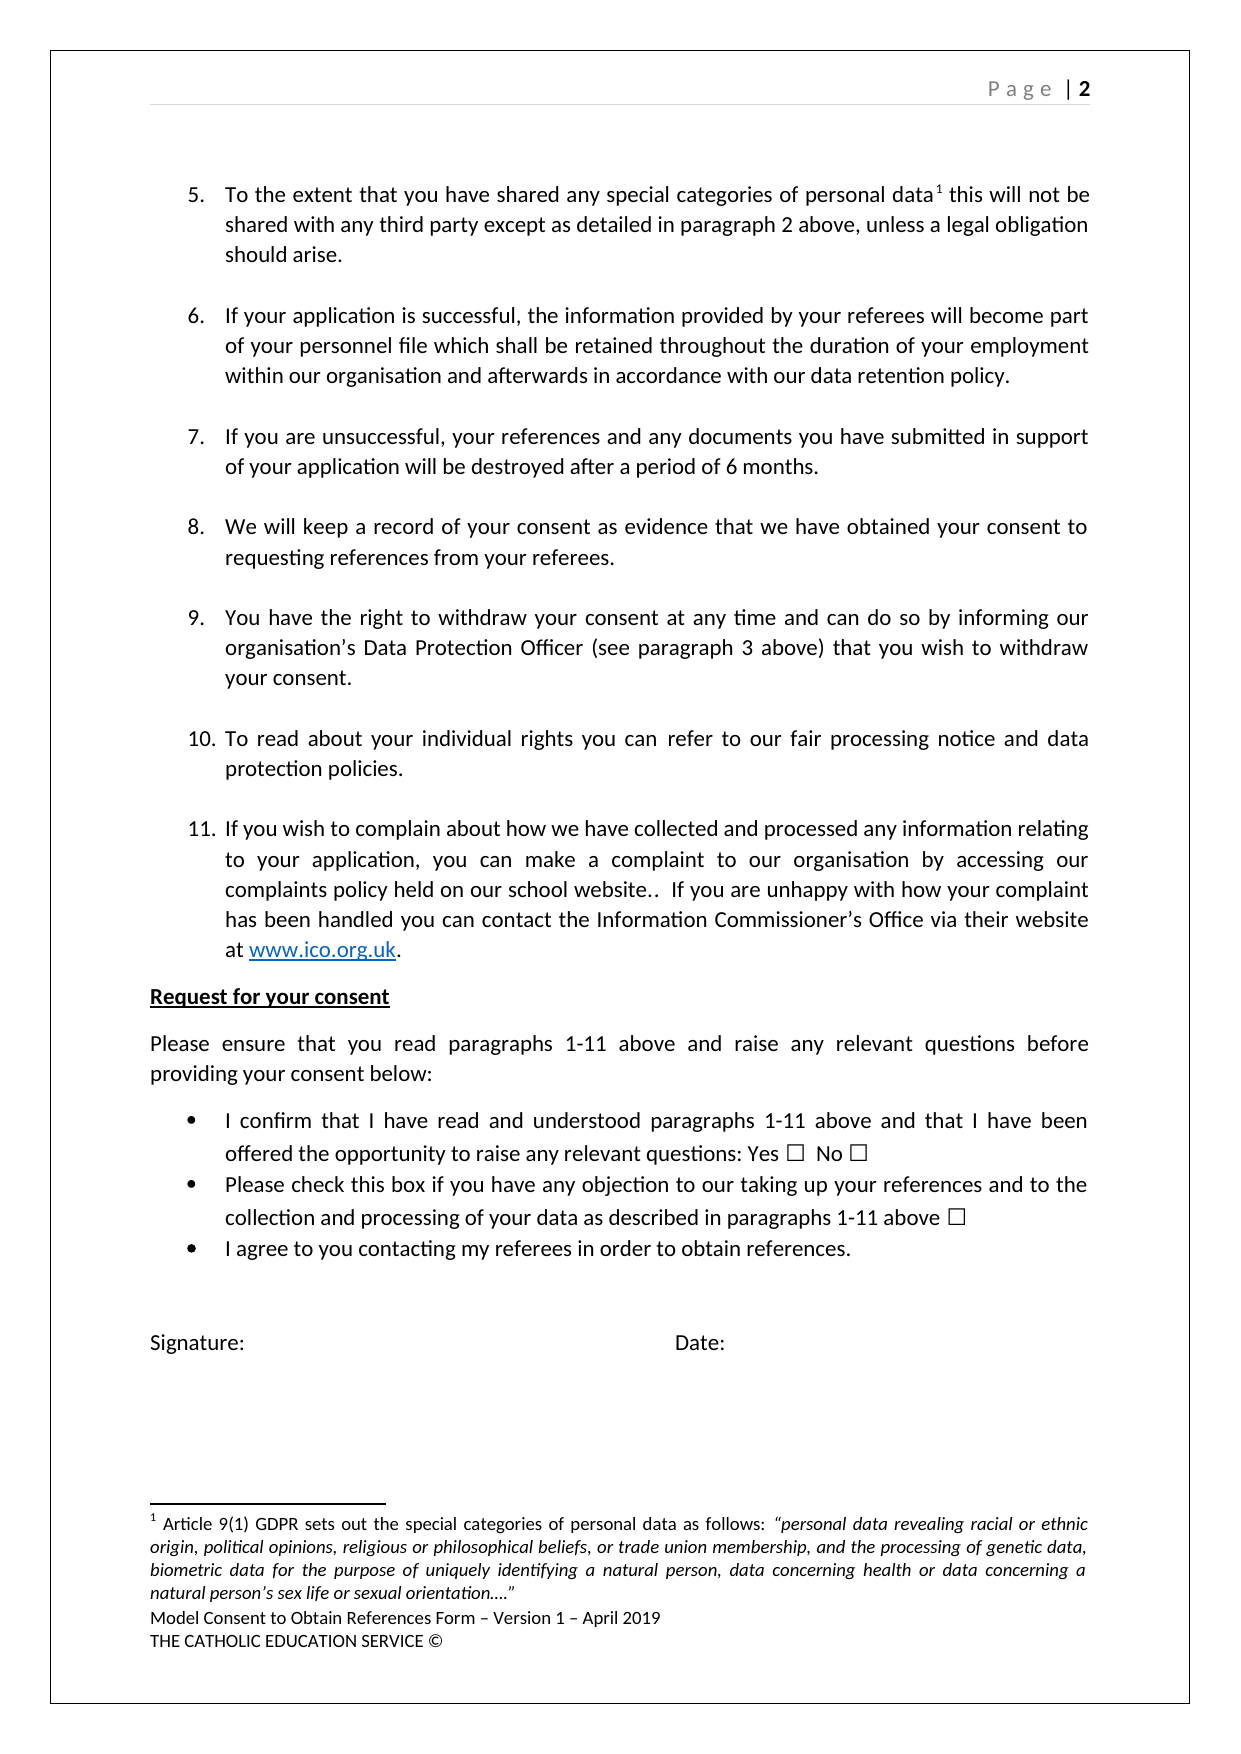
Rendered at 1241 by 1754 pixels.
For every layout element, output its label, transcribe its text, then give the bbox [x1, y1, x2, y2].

text Please ensure that you read paragraphs 1-11 above and raise any relevant questions before providing your consent below: [150, 1029, 1090, 1087]
list If you wish to complain about how we have collected and processed any information relating to your application, you can make a complaint to our organisation by accessing our complaints policy held on our school website.. If you are unhappy with how your complaint has been handled you can contact the Information Commissioner’s Office via their website at www.ico.org.uk. [187, 814, 1090, 963]
list To the extent that you have shared any special categories of personal data this will not be shared with any third party except as detailed in paragraph 2 above, unless a legal obligation should arise. [187, 180, 1090, 269]
list We will keep a record of your consent as evidence that we have obtained your consent to requesting references from your referees. [187, 512, 1090, 571]
list To read about your individual rights you can refer to our fair processing notice and data protection policies. [187, 724, 1090, 782]
list You have the right to withdraw your consent at any time and can do so by informing our organisation’s Data Protection Officer (see paragraph 3 above) that you wish to withdraw your consent. [187, 603, 1090, 692]
list If your application is successful, the information provided by your referees will become part of your personnel file which shall be retained throughout the duration of your employment within our organisation and afterwards in accordance with our data retention policy. [187, 301, 1090, 389]
list I confirm that I have read and understood paragraphs 1-11 above and that I have been offered the opportunity to raise any relevant questions: Yes No [187, 1106, 1090, 1168]
text Signature: Date: [150, 1328, 1090, 1356]
list Please check this box if you have any objection to our taking up your references and to the collection and processing of your data as described in paragraphs 1-11 above [187, 1170, 1090, 1232]
list I agree to you contacting my referees in order to obtain references. [187, 1234, 1090, 1262]
list If you are unsuccessful, your references and any documents you have submitted in support of your application will be destroyed after a period of 6 months. [187, 422, 1090, 480]
text Request for your consent [150, 982, 1090, 1010]
